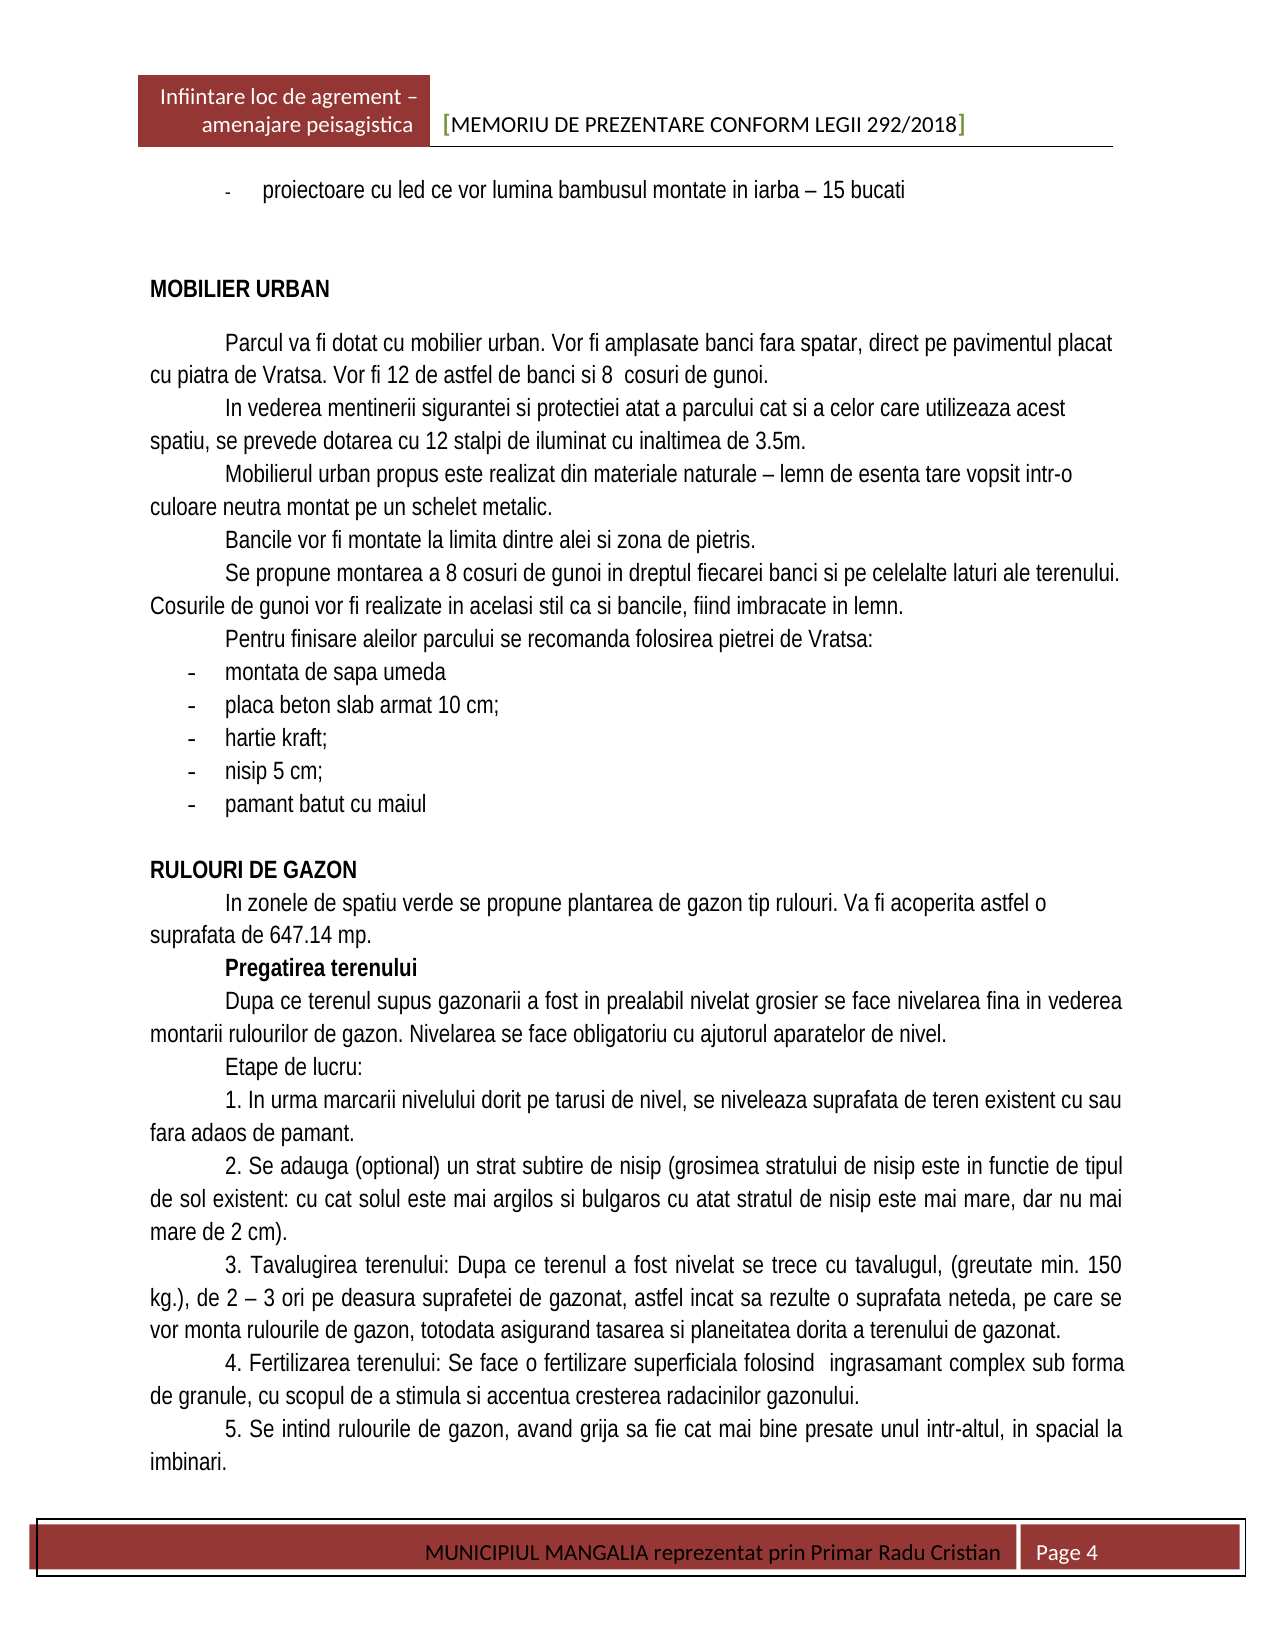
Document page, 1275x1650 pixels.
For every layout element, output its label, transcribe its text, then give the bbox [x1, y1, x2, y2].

text Parcul va fi dotat cu mobilier urban. Vor fi amplasate banci fara spatar, direct pe pavimentul placat cu piatra de Vratsa. Vor fi 12 de astfel de banci si 8 cosuri de gunoi. [150, 328, 1125, 389]
text 4. Fertilizarea terenului: Se face o fertilizare superficiala folosind ingrasamant complex sub forma de granule, cu scopul de a stimula si accentua cresterea radacinilor gazonului. [150, 1348, 1125, 1410]
text RULOURI DE GAZON [150, 855, 1125, 883]
list montata de sapa umeda [187, 657, 1125, 686]
text In vederea mentinerii sigurantei si protectiei atat a parcului cat si a celor care utilizeaza acest spatiu, se prevede dotarea cu 12 stalpi de iluminat cu inaltimea de 3.5m. [150, 393, 1125, 455]
text Etape de lucru: [150, 1052, 1125, 1081]
text Dupa ce terenul supus gazonarii a fost in prealabil nivelat grosier se face nivelarea fina in vederea montarii rulourilor de gazon. Nivelarea se face obligatoriu cu ajutorul aparatelor de nivel. [150, 986, 1125, 1048]
list hartie kraft; [187, 723, 1125, 752]
text 5. Se intind rulourile de gazon, avand grija sa fie cat mai bine presate unul intr-altul, in spacial la imbinari. [150, 1414, 1125, 1476]
list nisip 5 cm; [187, 756, 1125, 785]
text Se propune montarea a 8 cosuri de gunoi in dreptul fiecarei banci si pe celelalte laturi ale terenului. Cosurile de gunoi vor fi realizate in acelasi stil ca si bancile, fiind imbracate in lemn. [150, 558, 1125, 619]
list proiectoare cu led ce vor lumina bambusul montate in iarba – 15 bucati [225, 175, 1125, 204]
text MOBILIER URBAN [150, 274, 1125, 302]
text 2. Se adauga (optional) un strat subtire de nisip (grosimea stratului de nisip este in functie de tipul de sol existent: cu cat solul este mai argilos si bulgaros cu atat stratul de nisip este mai mare, dar nu mai mare de 2 cm). [150, 1151, 1125, 1245]
text Pentru finisare aleilor parcului se recomanda folosirea pietrei de Vratsa: [150, 624, 1125, 652]
text In zonele de spatiu verde se propune plantarea de gazon tip rulouri. Va fi acoperita astfel o suprafata de 647.14 mp. [150, 888, 1125, 949]
text Pregatirea terenului [150, 953, 1125, 982]
text Mobilierul urban propus este realizat din materiale naturale – lemn de esenta tare vopsit intr-o culoare neutra montat pe un schelet metalic. [150, 459, 1125, 521]
text 1. In urma marcarii nivelului dorit pe tarusi de nivel, se niveleaza suprafata de teren existent cu sau fara adaos de pamant. [150, 1085, 1125, 1147]
text Bancile vor fi montate la limita dintre alei si zona de pietris. [150, 525, 1125, 554]
text 3. Tavalugirea terenului: Dupa ce terenul a fost nivelat se trece cu tavalugul, (greutate min. 150 kg.), de 2 – 3 ori pe deasura suprafetei de gazonat, astfel incat sa rezulte o suprafata neteda, pe care se vor monta rulourile de gazon, totodata asigurand tasarea si planeitatea dorita a terenului de gazonat. [150, 1250, 1125, 1344]
list placa beton slab armat 10 cm; [187, 690, 1125, 719]
list pamant batut cu maiul [187, 789, 1125, 818]
